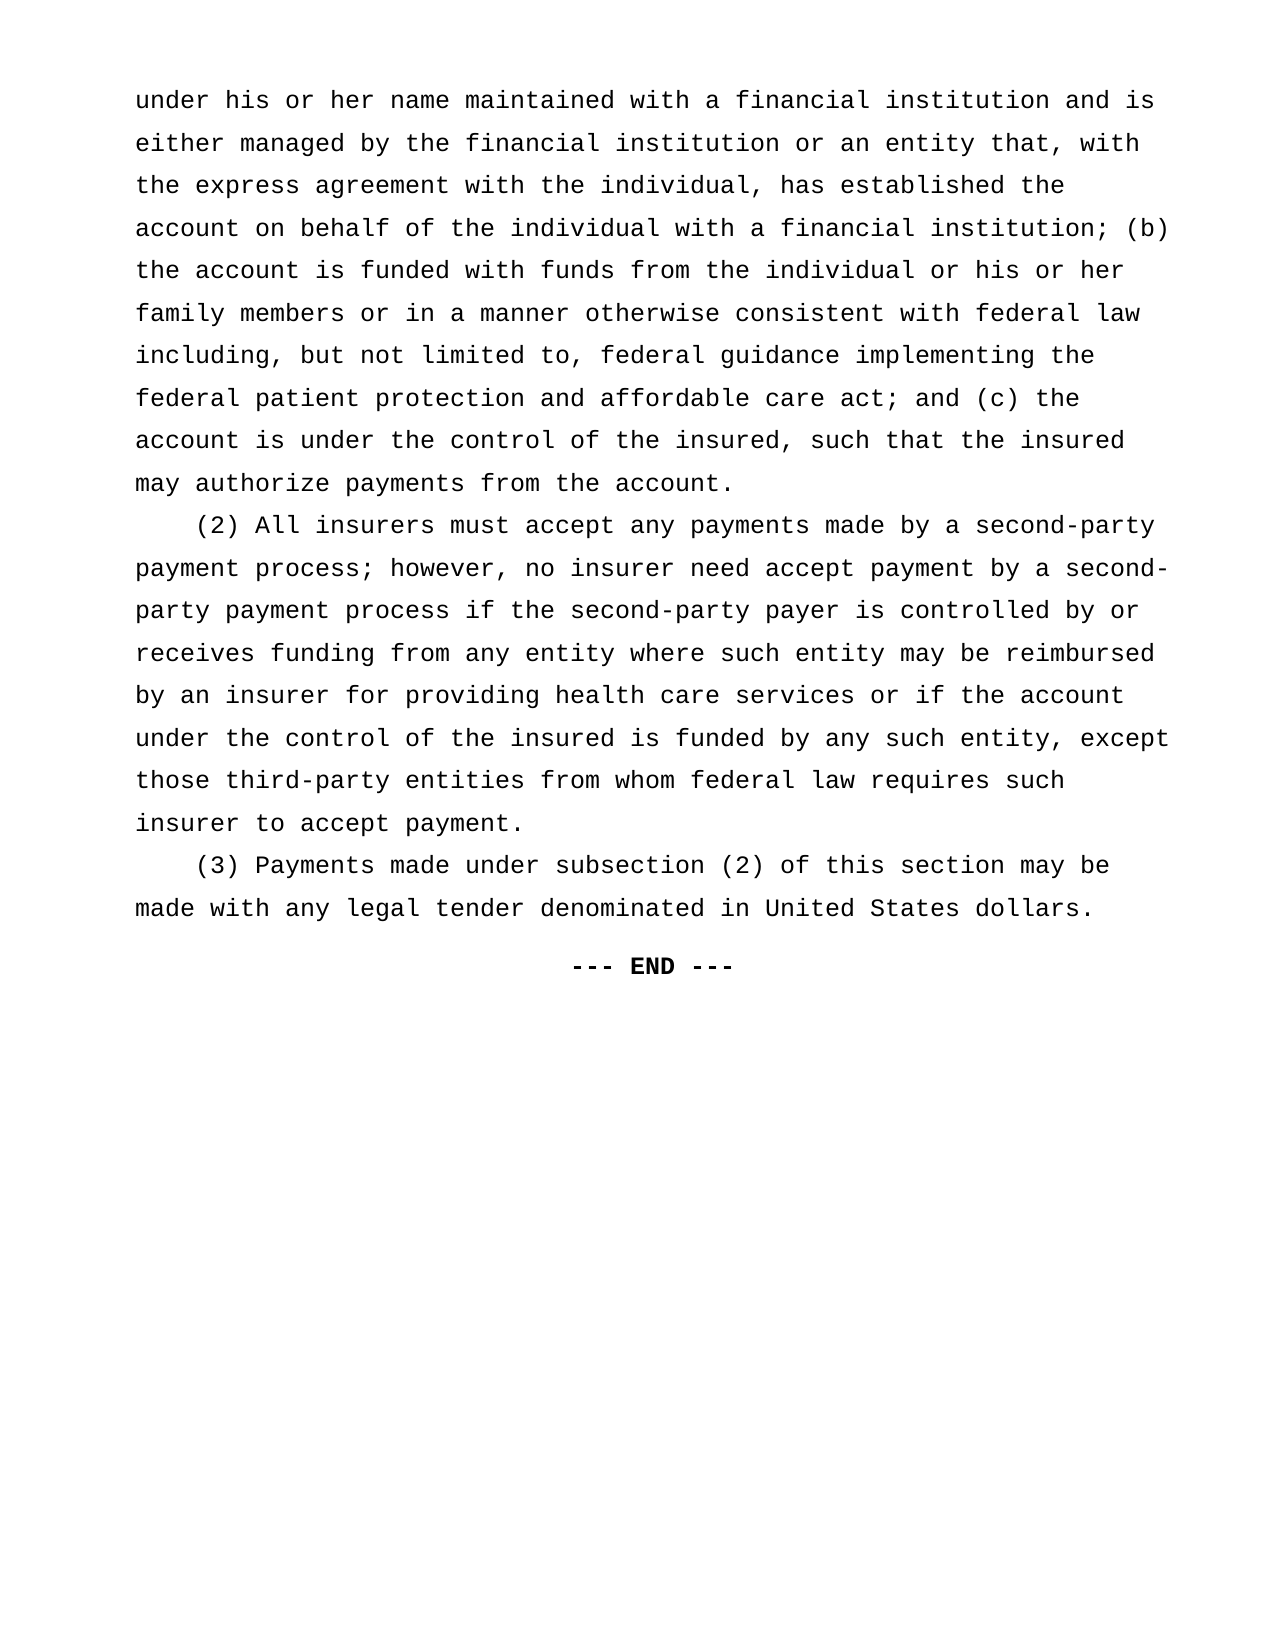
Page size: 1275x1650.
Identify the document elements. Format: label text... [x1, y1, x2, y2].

text (2) All insurers must accept any payments made by a second-party payment process; however, no insurer need accept payment by a second-party payment process if the second-party payer is controlled by or receives funding from any entity where such entity may be reimbursed by an insurer for providing health care services or if the account under the control of the insured is funded by any such entity, except those third-party entities from whom federal law requires such insurer to accept payment. [135, 500, 1170, 840]
text (3) Payments made under subsection (2) of this section may be made with any legal tender denominated in United States dollars. [135, 840, 1170, 925]
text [135, 75, 1170, 500]
text --- END --- [135, 953, 1170, 982]
